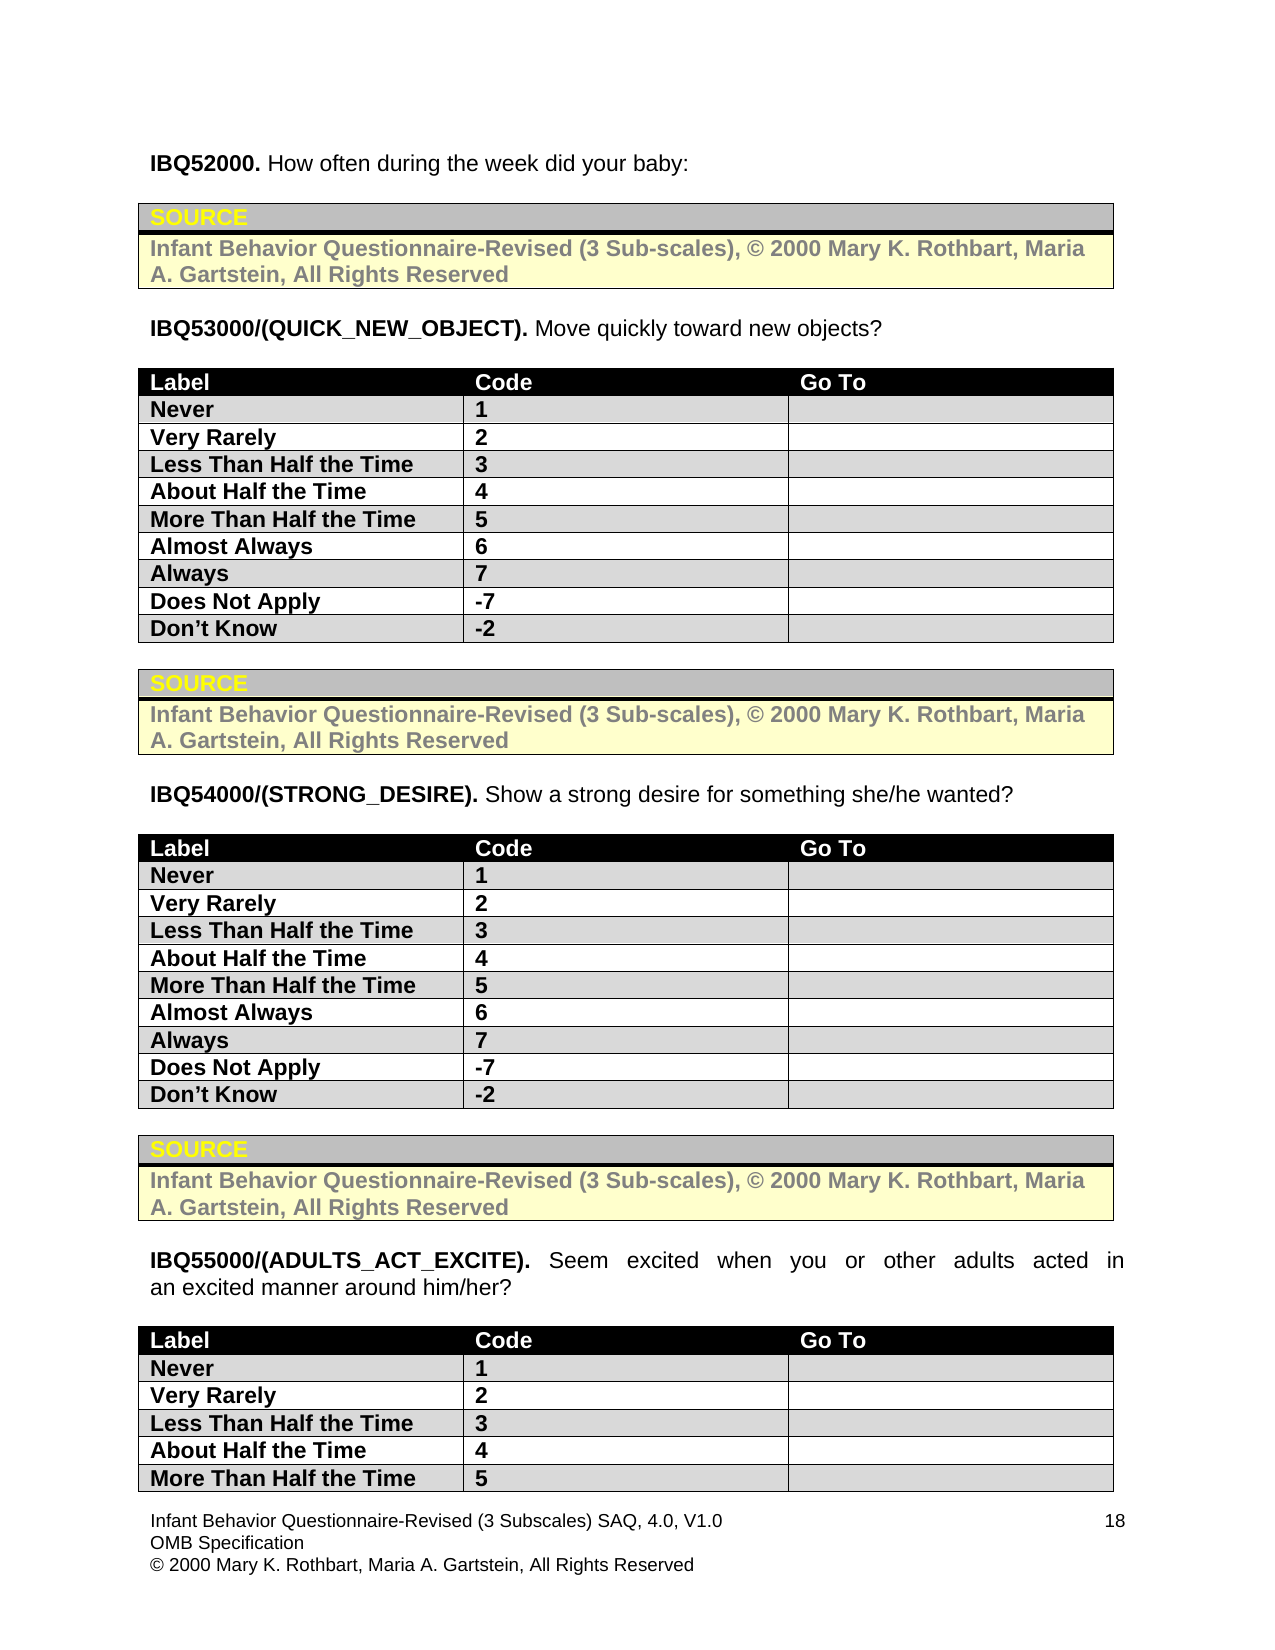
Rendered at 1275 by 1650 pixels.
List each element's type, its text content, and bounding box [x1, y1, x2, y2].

table_cell 4 [464, 1437, 788, 1463]
table_cell About Half the Time [139, 1437, 463, 1463]
table_cell Less Than Half the Time [139, 1410, 463, 1436]
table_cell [139, 235, 1113, 287]
table_cell [789, 917, 1113, 943]
table_cell [789, 1410, 1113, 1436]
table_header Go To [789, 369, 1113, 395]
table_cell [789, 1081, 1113, 1108]
table_cell Don’t Know [139, 615, 463, 642]
table_cell Less Than Half the Time [139, 917, 463, 943]
table_cell 2 [464, 424, 788, 450]
table_cell 7 [464, 1027, 788, 1053]
table_cell [789, 506, 1113, 532]
table_cell [789, 972, 1113, 998]
table_cell 7 [464, 560, 788, 587]
table_cell Don’t Know [139, 1081, 463, 1108]
table_cell More Than Half the Time [139, 1465, 463, 1491]
table_cell -7 [464, 588, 788, 614]
table_cell Infant Behavior Questionnaire-Revised (3 Sub-scales), © 2000 Mary K. Rothbart, Maria A. Gartstein, All Rights Reserved [139, 701, 1113, 754]
table_cell [789, 1382, 1113, 1409]
table_cell Almost Always [139, 533, 463, 559]
table_cell 2 [464, 1382, 788, 1409]
table_cell About Half the Time [139, 945, 463, 971]
table_header Code [464, 835, 788, 861]
table_cell Less Than Half the Time [139, 451, 463, 477]
table_cell [789, 945, 1113, 971]
table_cell 5 [464, 972, 788, 998]
table_cell [789, 396, 1113, 422]
table_cell 2 [464, 890, 788, 916]
table_header Label [139, 1328, 463, 1354]
table_header Go To [789, 835, 1113, 861]
table_cell [789, 1054, 1113, 1080]
table_cell [789, 451, 1113, 477]
table_cell [789, 1465, 1113, 1491]
table_cell [789, 1437, 1113, 1463]
table_cell Very Rarely [139, 890, 463, 916]
table_cell More Than Half the Time [139, 972, 463, 998]
table_cell [789, 1355, 1113, 1381]
table_cell [789, 533, 1113, 559]
table_header Code [464, 369, 788, 395]
table_cell Does Not Apply [139, 588, 463, 614]
text IBQ52000. How often during the week did your baby: [150, 150, 1125, 176]
table_header Code [464, 1328, 788, 1354]
table_cell [789, 560, 1113, 587]
table_cell [789, 588, 1113, 614]
table_cell [789, 424, 1113, 450]
table_cell [789, 478, 1113, 504]
table_cell About Half the Time [139, 478, 463, 504]
table_cell Always [139, 1027, 463, 1053]
table_cell More Than Half the Time [139, 506, 463, 532]
table_cell -2 [464, 615, 788, 642]
table_cell 5 [464, 506, 788, 532]
table_cell 5 [464, 1465, 788, 1491]
table_header Go To [789, 1328, 1113, 1354]
table_header Label [139, 369, 463, 395]
text IBQ53000/(QUICK_NEW_OBJECT). Move quickly toward new objects? [150, 315, 1125, 341]
table_cell 3 [464, 451, 788, 477]
table_cell Very Rarely [139, 424, 463, 450]
text IBQ54000/(STRONG_DESIRE). Show a strong desire for something she/he wanted? [150, 781, 1125, 807]
table_cell Never [139, 1355, 463, 1381]
table_cell Always [139, 560, 463, 587]
table_cell 1 [464, 396, 788, 422]
table_cell 3 [464, 1410, 788, 1436]
table_cell Never [139, 396, 463, 422]
table_cell 3 [464, 917, 788, 943]
table_cell Infant Behavior Questionnaire-Revised (3 Sub-scales), © 2000 Mary K. Rothbart, Maria A. Gartstein, All Rights Reserved [139, 1167, 1113, 1220]
table_cell Almost Always [139, 999, 463, 1026]
table_cell [789, 999, 1113, 1026]
table_header SOURCE [139, 1136, 1113, 1163]
table_header SOURCE [139, 204, 1113, 230]
table_cell 4 [464, 945, 788, 971]
table_cell [789, 862, 1113, 889]
table_cell -7 [464, 1054, 788, 1080]
text IBQ55000/(ADULTS_ACT_EXCITE). Seem excited when you or other adults acted in an excited manner around him/her? [150, 1247, 1125, 1300]
table_cell Never [139, 862, 463, 889]
table_cell Does Not Apply [139, 1054, 463, 1080]
table_cell 6 [464, 999, 788, 1026]
table_cell -2 [464, 1081, 788, 1108]
table_header SOURCE [139, 670, 1113, 696]
table_cell [789, 890, 1113, 916]
table_cell [789, 615, 1113, 642]
table_cell 1 [464, 1355, 788, 1381]
table_header Label [139, 835, 463, 861]
table_cell [789, 1027, 1113, 1053]
table_cell Very Rarely [139, 1382, 463, 1409]
table_cell 4 [464, 478, 788, 504]
table_cell 1 [464, 862, 788, 889]
table_cell 6 [464, 533, 788, 559]
